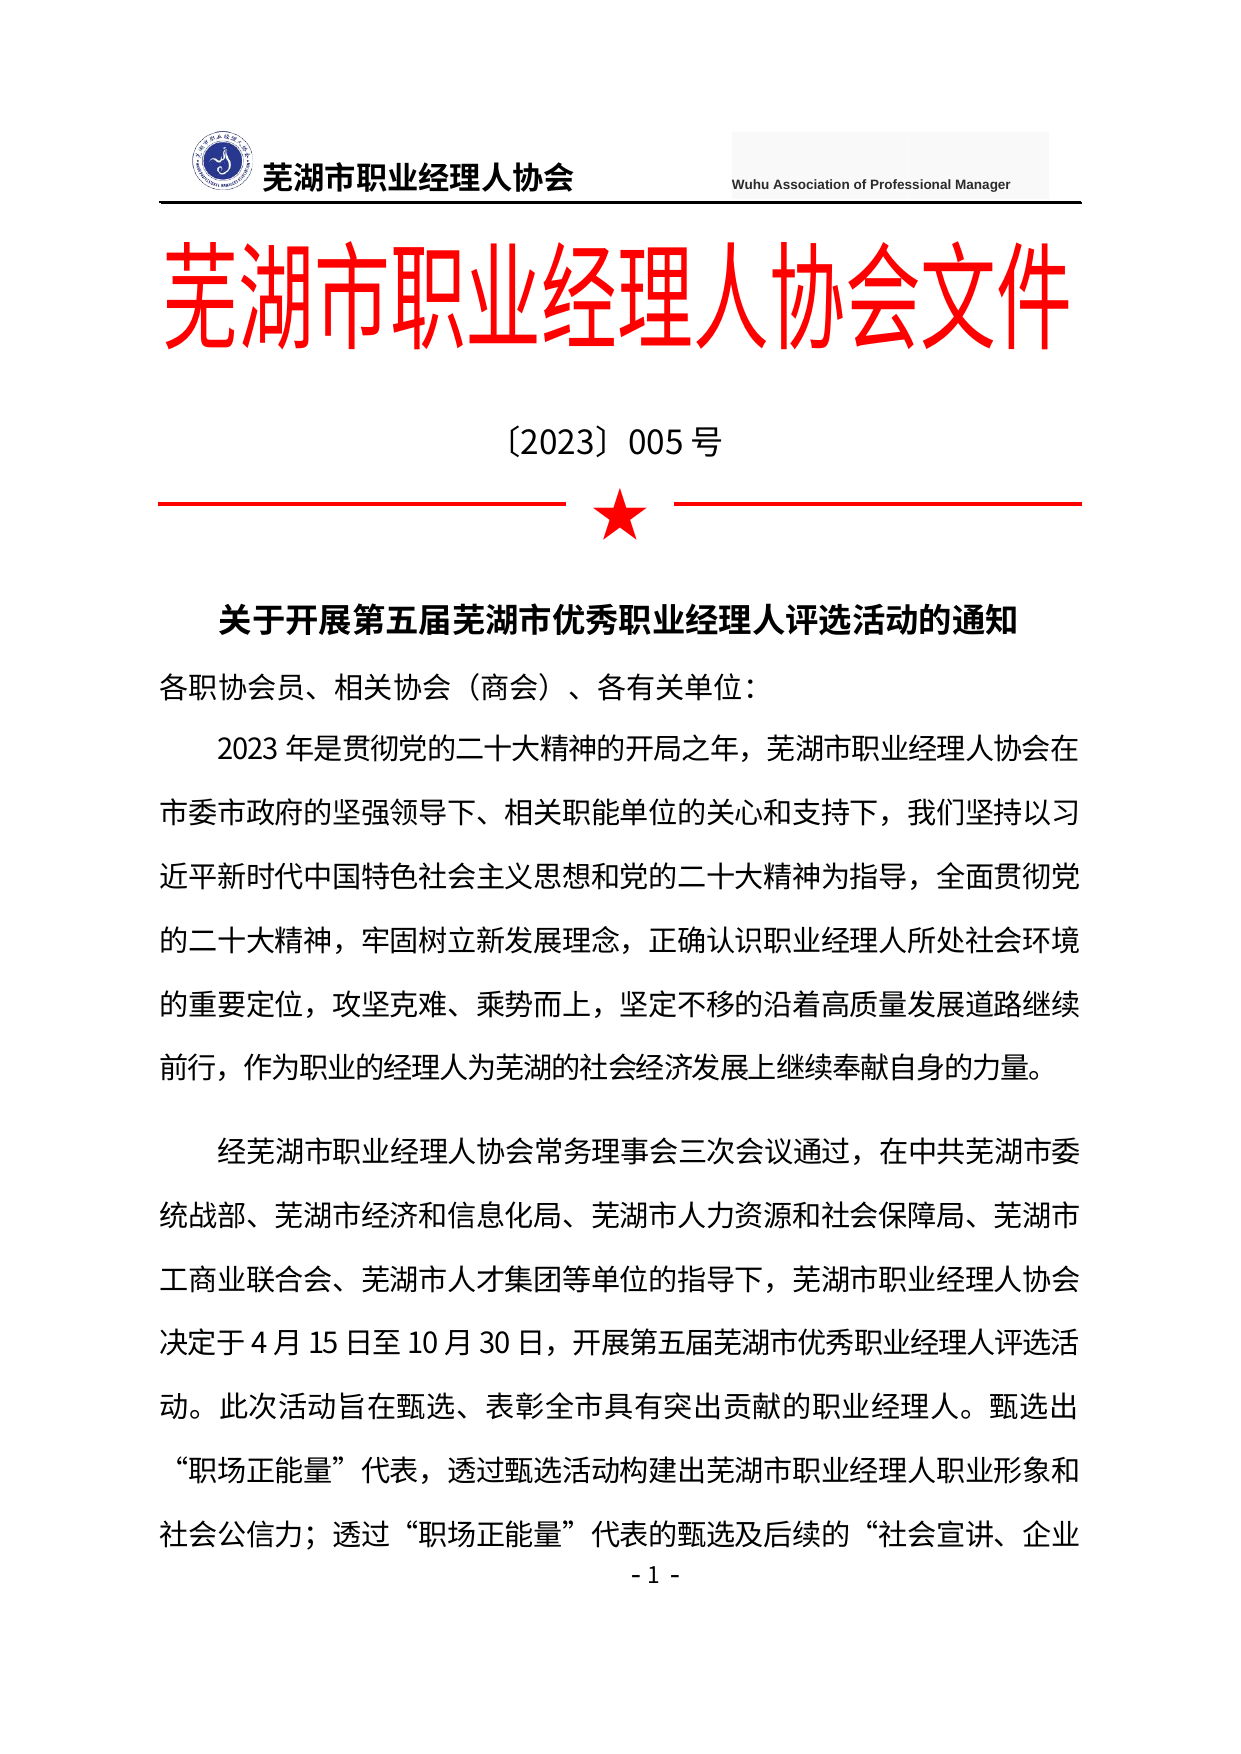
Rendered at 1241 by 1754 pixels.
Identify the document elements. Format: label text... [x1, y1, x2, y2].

picture [192, 131, 253, 190]
text 芜湖市职业经理人协会文件 [162, 225, 1146, 369]
text 〔2023〕005号 [158, 416, 1053, 464]
subtitle 关于开展第五届芜湖市优秀职业经理人评选活动的通知 [219, 594, 1146, 642]
text 2023年是贯彻党的二十大精神的开局之年，芜湖市职业经理人协会在市委市政府的坚强领导下、相关职能单位的关心和支持下，我们坚持以习近平新时代中国特色社会主义思想和党的二十大精神为指导，全面贯彻党的二十大精神，牢固树立新发展理念，正确认识职业经理人所处社会环境的重要定位，攻坚克难、乘势而上，坚定不移的沿着高质量发展道路继续前行，作为职业的经理人为芜湖的社会经济发展上继续奉献自身的力量。 [159, 726, 1081, 1087]
text 各职协会员、相关协会（商会）、各有关单位： [159, 664, 1146, 706]
text ★ [106, 468, 1134, 553]
